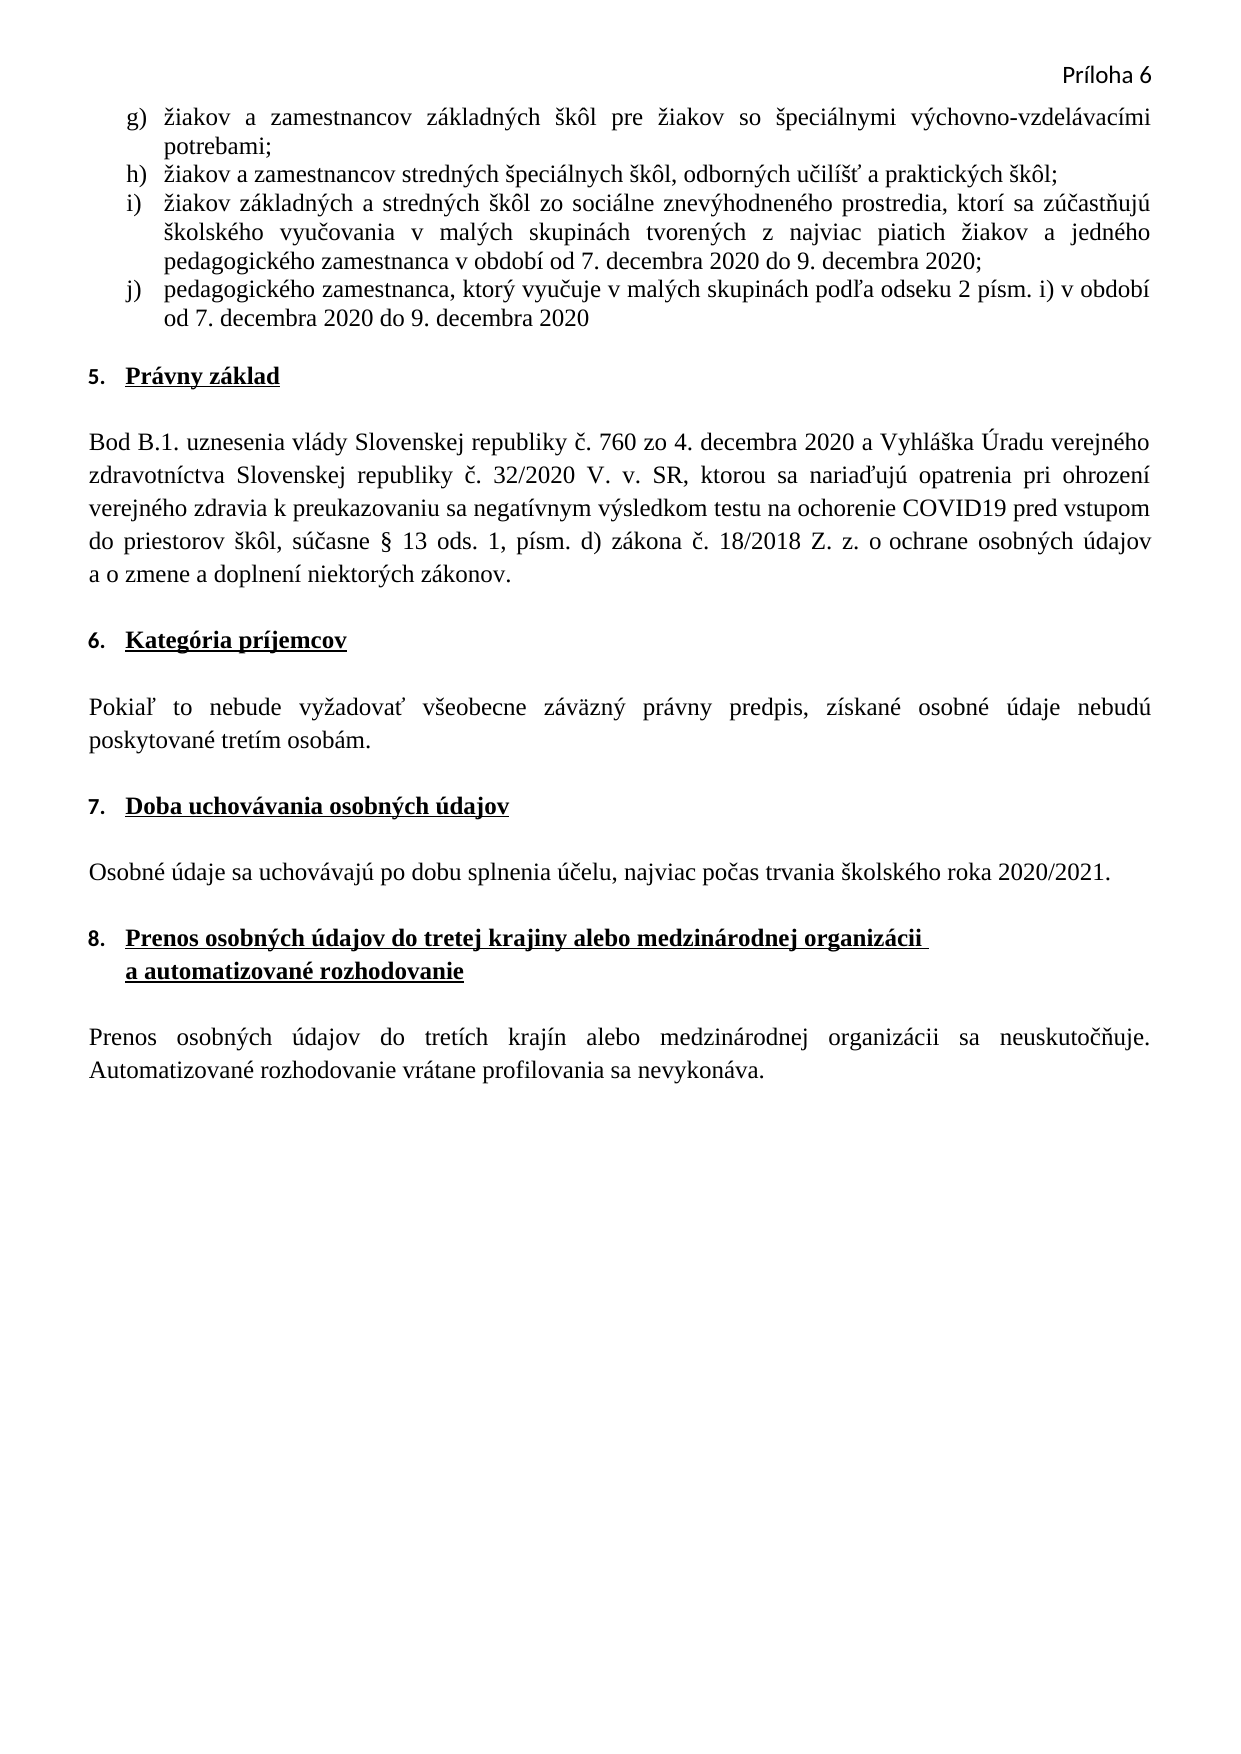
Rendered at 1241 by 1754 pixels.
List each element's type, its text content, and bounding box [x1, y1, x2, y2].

list Kategória príjemcov [88, 625, 1152, 654]
list žiakov základných a stredných škôl zo sociálne znevýhodneného prostredia, ktorí sa zúčastňujú školského vyučovania v malých skupinách tvorených z najviac piatich žiakov a jedného pedagogického zamestnanca v období od 7. decembra 2020 do 9. decembra 2020; [126, 188, 1152, 274]
list žiakov a zamestnancov základných škôl pre žiakov so špeciálnymi výchovno-vzdelávacími potrebami; [126, 102, 1152, 159]
list žiakov a zamestnancov stredných špeciálnych škôl, odborných učilíšť a praktických škôl; [126, 159, 1152, 188]
list Doba uchovávania osobných údajov [88, 791, 1152, 820]
list pedagogického zamestnanca, ktorý vyučuje v malých skupinách podľa odseku 2 písm. i) v období od 7. decembra 2020 do 9. decembra 2020 [126, 274, 1152, 332]
text Osobné údaje sa uchovávajú po dobu splnenia účelu, najviac počas trvania školského roka 2020/2021. [89, 857, 1152, 886]
list Prenos osobných údajov do tretej krajiny alebo medzinárodnej organizácii a automatizované rozhodovanie [88, 923, 1152, 985]
text Prenos osobných údajov do tretích krajín alebo medzinárodnej organizácii sa neuskutočňuje. Automatizované rozhodovanie vrátane profilovania sa nevykonáva. [89, 1022, 1152, 1084]
text Pokiaľ to nebude vyžadovať všeobecne záväzný právny predpis, získané osobné údaje nebudú poskytované tretím osobám. [89, 692, 1152, 753]
text Bod B.1. uznesenia vlády Slovenskej republiky č. 760 zo 4. decembra 2020 a Vyhláška Úradu verejného zdravotníctva Slovenskej republiky č. 32/2020 V. v. SR, ktorou sa nariaďujú opatrenia pri ohrození verejného zdravia k preukazovaniu sa negatívnym výsledkom testu na ochorenie COVID19 pred vstupom do priestorov škôl, súčasne § 13 ods. 1, písm. d) zákona č. 18/2018 Z. z. o ochrane osobných údajov a o zmene a doplnení niektorých zákonov. [89, 427, 1152, 588]
list Právny základ [88, 361, 1152, 390]
